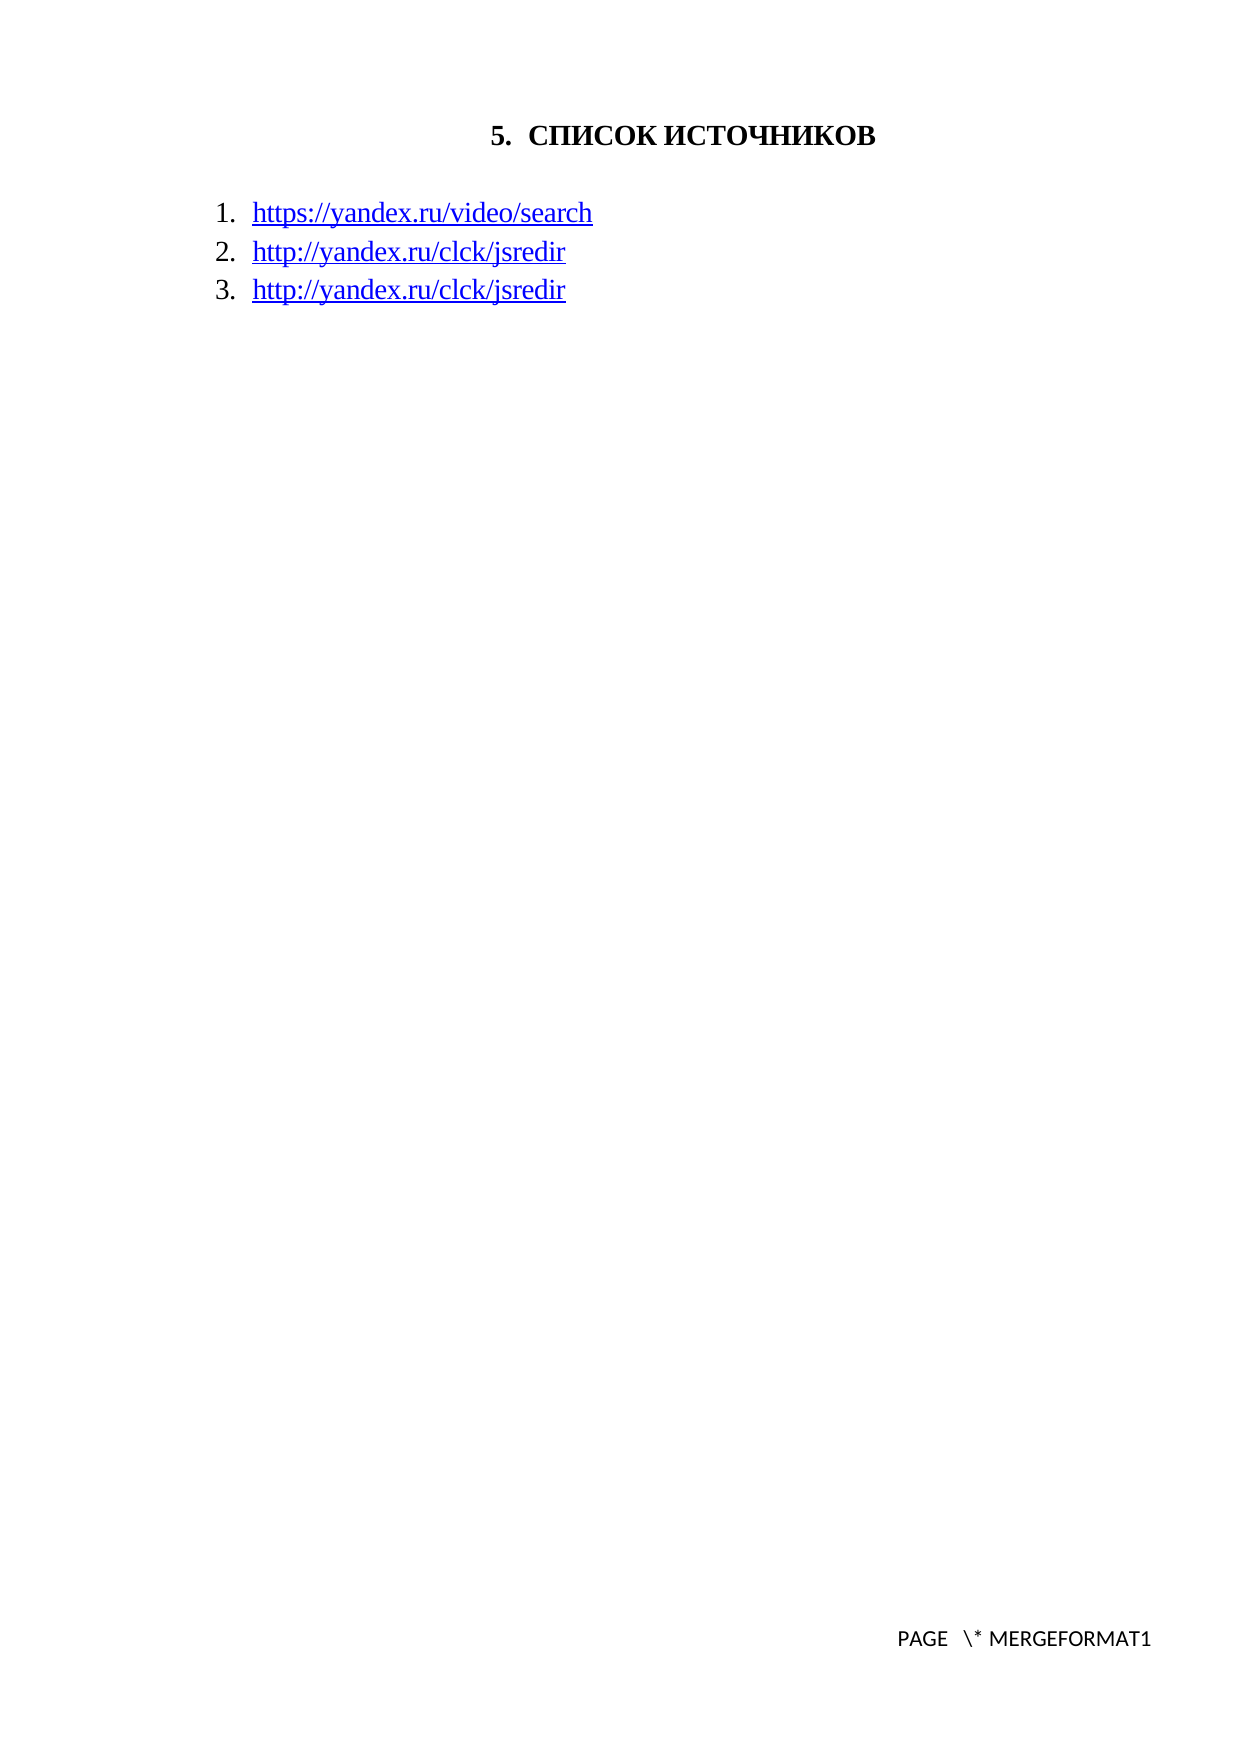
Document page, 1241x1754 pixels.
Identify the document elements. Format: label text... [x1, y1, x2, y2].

list https://yandex.ru/video/search [215, 195, 1152, 229]
list http://yandex.ru/clck/jsredir [215, 234, 1152, 267]
list http://yandex.ru/clck/jsredir [215, 272, 1152, 306]
list СПИСОК ИСТОЧНИКОВ [215, 118, 1152, 152]
